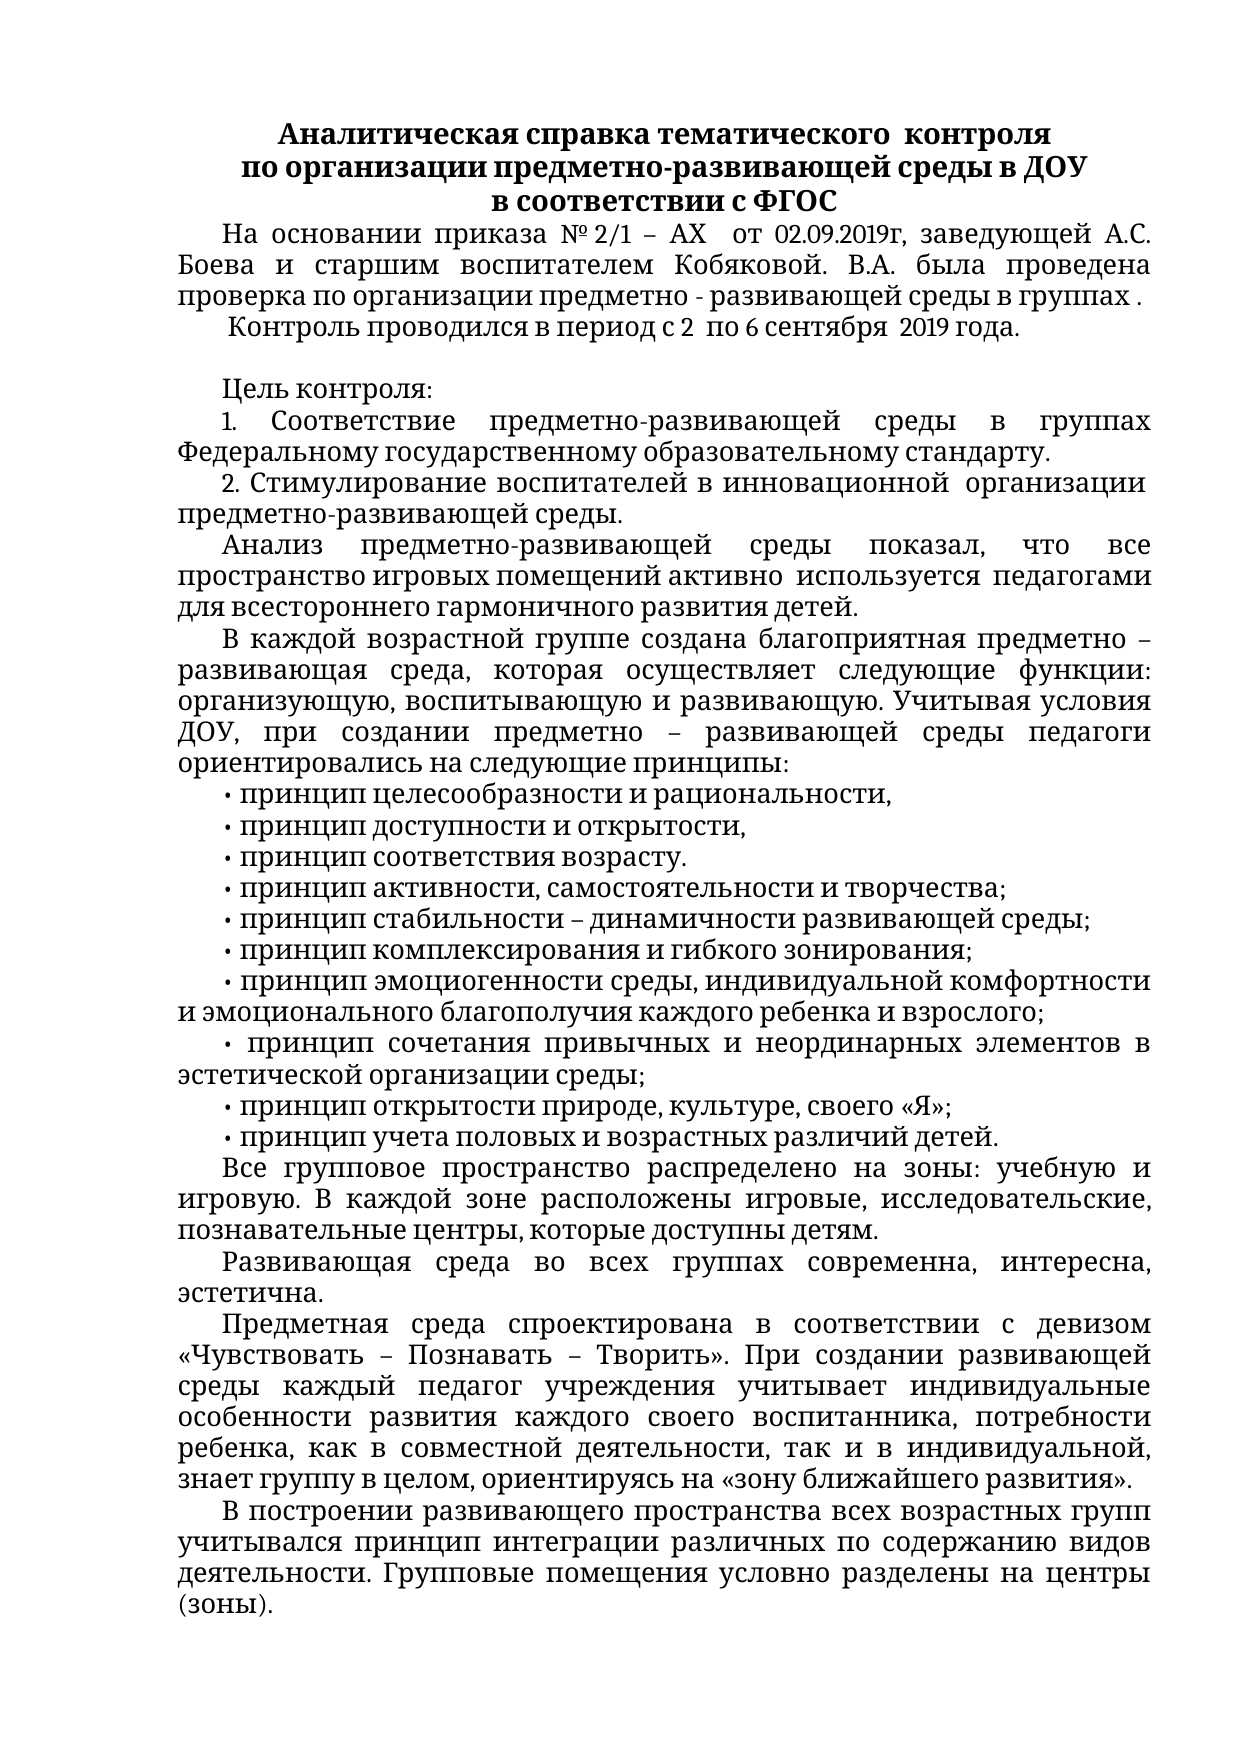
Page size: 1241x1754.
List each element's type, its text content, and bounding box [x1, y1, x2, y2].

text В построении развивающего пространства всех возрастных групп учитывался принцип интеграции различных по содержанию видов деятельности. Групповые помещения условно разделены на центры (зоны). [177, 1496, 1152, 1620]
text • принцип сочетания привычных и неординарных элементов в эстетической организации среды; [177, 1028, 1152, 1091]
text Анализ предметно-развивающей среды показал, что все пространство игровых помещений активно используется педагогами для всестороннего гармоничного развития детей. [177, 530, 1152, 624]
text Все групповое пространство распределено на зоны: учебную и игровую. В каждой зоне расположены игровые, исследовательские, познавательные центры, которые доступны детям. [177, 1153, 1152, 1247]
text Аналитическая справка тематического контроля [177, 118, 1152, 152]
text • принцип учета половых и возрастных различий детей. [177, 1122, 1152, 1153]
text • принцип соответствия возрасту. [177, 842, 1152, 873]
text • принцип доступности и открытости, [177, 811, 1152, 842]
text Цель контроля: [177, 374, 1152, 406]
text 1. Соответствие предметно-развивающей среды в группах Федеральному государственному образовательному стандарту. [177, 406, 1152, 468]
text • принцип целесообразности и рациональности, [177, 779, 1152, 811]
text • принцип комплексирования и гибкого зонирования; [177, 935, 1152, 966]
text Развивающая среда во всех группах современна, интересна, эстетична. [177, 1247, 1152, 1309]
text 2. Стимулирование воспитателей в инновационной организации предметно-развивающей среды. [177, 468, 1152, 530]
text Контроль проводился в период с 2 по 6 сентября 2019 года. [177, 312, 1152, 343]
text • принцип стабильности – динамичности развивающей среды; [177, 904, 1152, 935]
text • принцип эмоциогенности среды, индивидуальной комфортности и эмоционального благополучия каждого ребенка и взрослого; [177, 966, 1152, 1028]
text • принцип открытости природе, культуре, своего «Я»; [177, 1091, 1152, 1122]
text • принцип активности, самостоятельности и творчества; [177, 873, 1152, 904]
text В каждой возрастной группе создана благоприятная предметно – развивающая среда, которая осуществляет следующие функции: организующую, воспитывающую и развивающую. Учитывая условия ДОУ, при создании предметно – развивающей среды педагоги ориентировались на следующие принципы: [177, 624, 1152, 779]
text Предметная среда спроектирована в соответствии с девизом «Чувствовать – Познавать – Творить». При создании развивающей среды каждый педагог учреждения учитывает индивидуальные особенности развития каждого своего воспитанника, потребности ребенка, как в совместной деятельности, так и в индивидуальной, знает группу в целом, ориентируясь на «зону ближайшего развития». [177, 1309, 1152, 1496]
text в соответствии с ФГОС [177, 185, 1152, 219]
text На основании приказа № 2/1 – АХ от 02.09.2019г, заведующей А.С. Боева и старшим воспитателем Кобяковой. В.А. была проведена проверка по организации предметно - развивающей среды в группах . [177, 219, 1152, 312]
text по организации предметно-развивающей среды в ДОУ [177, 152, 1152, 185]
